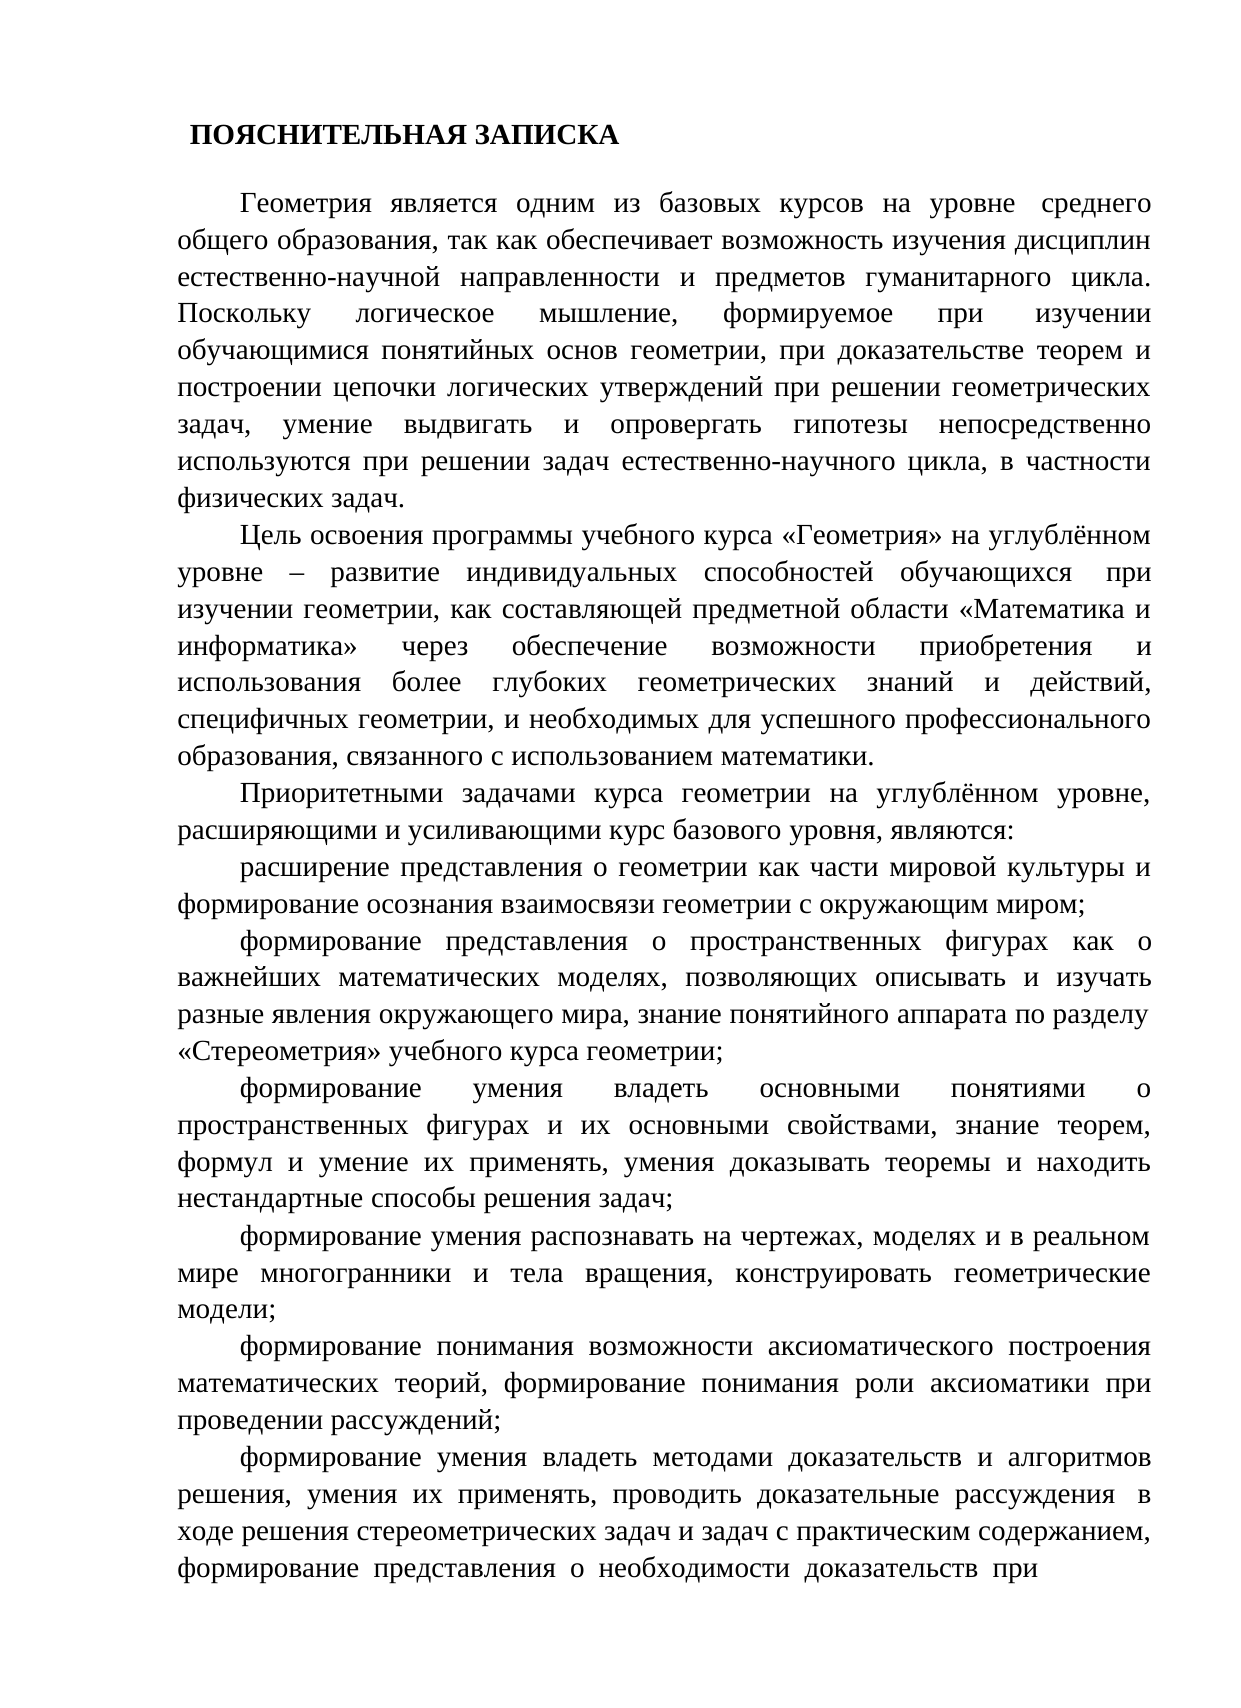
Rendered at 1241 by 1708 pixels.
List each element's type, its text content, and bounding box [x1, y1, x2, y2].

text Геометрия является одним из базовых курсов на уровне среднего общего образования, так как обеспечивает возможность изучения дисциплин естественно-научной направленности и предметов гуманитарного цикла. Поскольку логическое мышление, формируемое при изучении обучающимися понятийных основ геометрии, при доказательстве теорем и построении цепочки логических утверждений при решении геометрических задач, умение выдвигать и опровергать гипотезы непосредственно используются при решении задач естественно-научного цикла, в частности физических задач. [177, 185, 1151, 513]
text формирование умения владеть методами доказательств и алгоритмов решения, умения их применять, проводить доказательные рассуждения в ходе решения стереометрических задач и задач с практическим содержанием, формирование представления о необходимости доказательств при [177, 1439, 1151, 1583]
text «Стереометрия» учебного курса геометрии; [177, 1033, 1163, 1067]
text формирование умения владеть основными понятиями о пространственных фигурах и их основными свойствами, знание теорем, формул и умение их применять, умения доказывать теоремы и находить нестандартные способы решения задач; [177, 1070, 1151, 1214]
text формирование умения распознавать на чертежах, моделях и в реальном мире многогранники и тела вращения, конструировать геометрические модели; [177, 1218, 1151, 1325]
text формирование понимания возможности аксиоматического построения математических теорий, формирование понимания роли аксиоматики при проведении рассуждений; [177, 1328, 1151, 1436]
text Приоритетными задачами курса геометрии на углублённом уровне, расширяющими и усиливающими курс базового уровня, являются: [177, 775, 1150, 846]
text ПОЯСНИТЕЛЬНАЯ ЗАПИСКА [189, 117, 1163, 151]
text Цель освоения программы учебного курса «Геометрия» на углублённом уровне – развитие индивидуальных способностей обучающихся при изучении геометрии, как составляющей предметной области «Математика и информатика» через обеспечение возможности приобретения и использования более глубоких геометрических знаний и действий, специфичных геометрии, и необходимых для успешного профессионального образования, связанного с использованием математики. [177, 517, 1152, 772]
text расширение представления о геометрии как части мировой культуры и формирование осознания взаимосвязи геометрии с окружающим миром; [177, 849, 1152, 919]
text формирование представления о пространственных фигурах как о важнейших математических моделях, позволяющих описывать и изучать разные явления окружающего мира, знание понятийного аппарата по разделу [177, 923, 1152, 1030]
